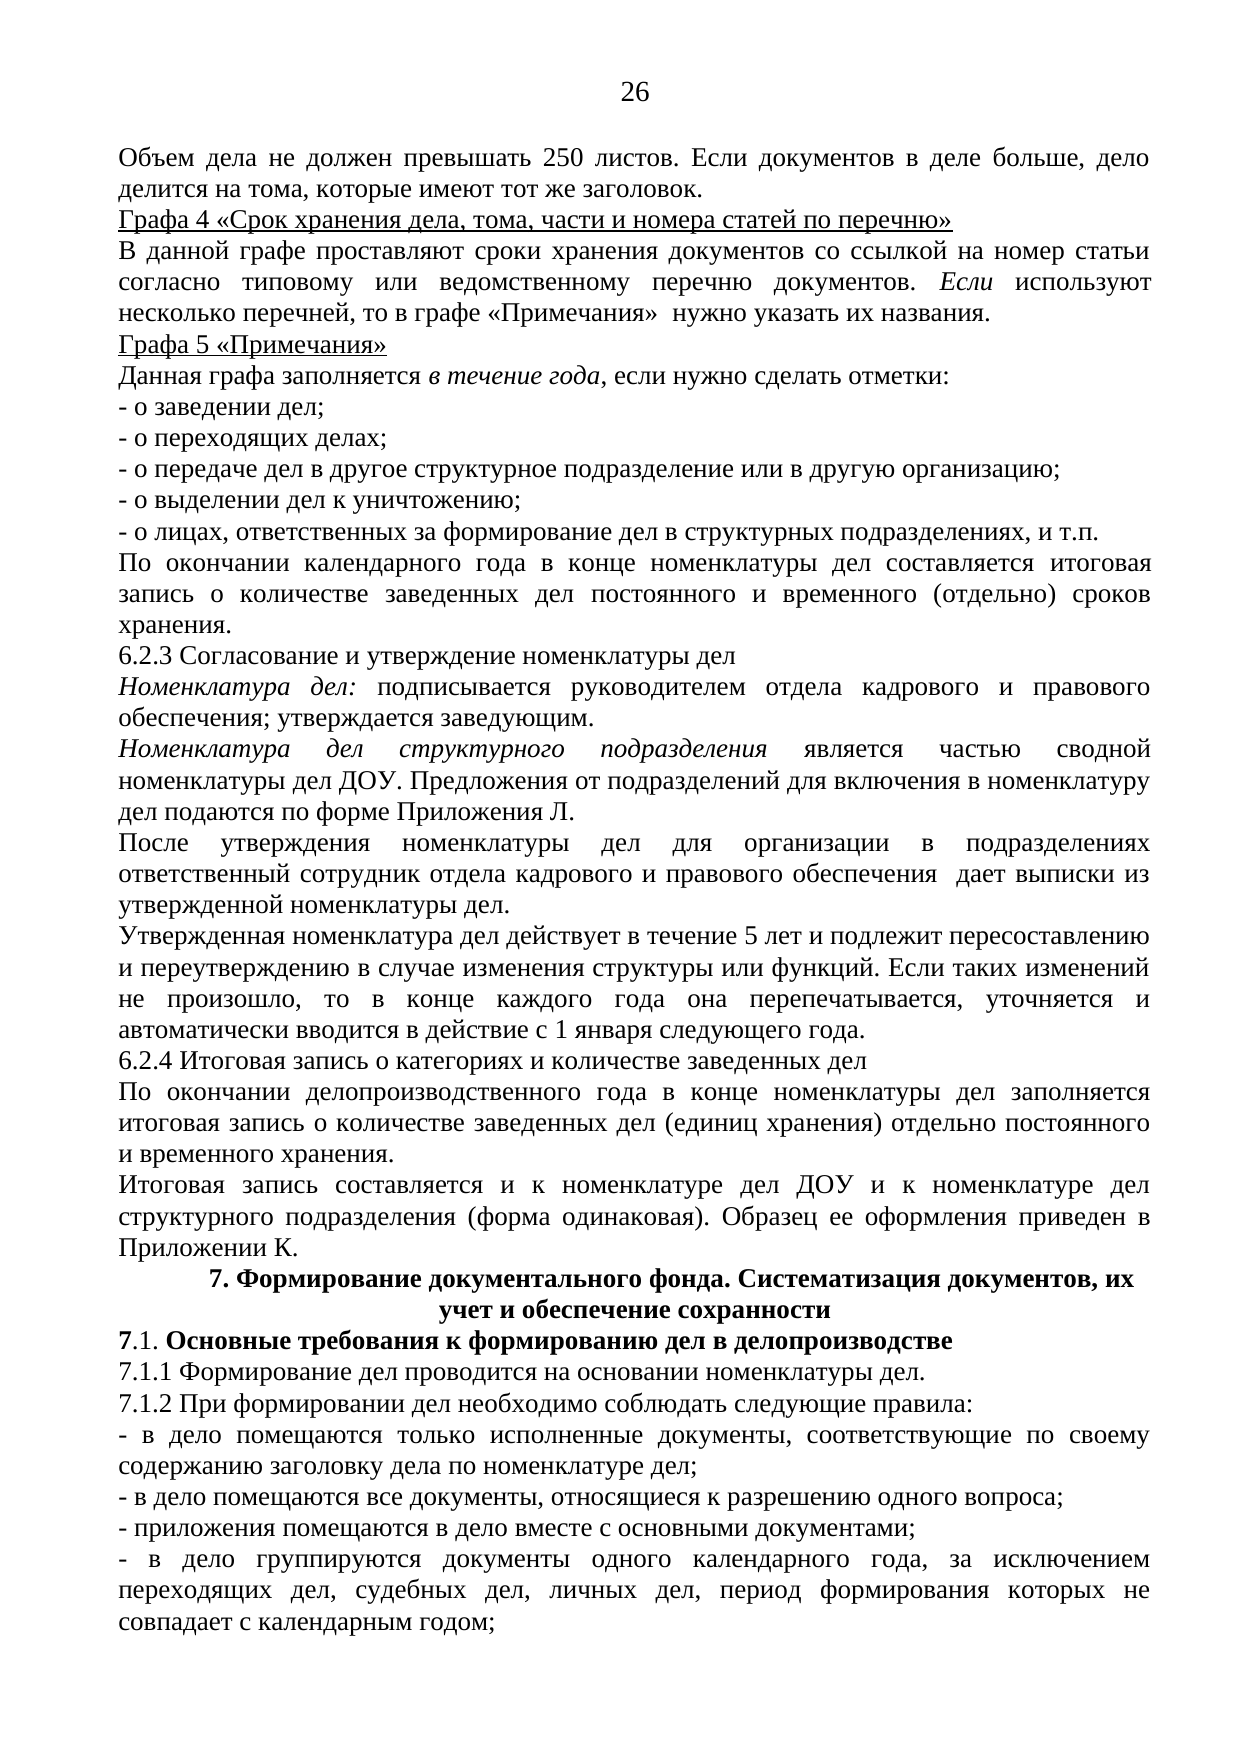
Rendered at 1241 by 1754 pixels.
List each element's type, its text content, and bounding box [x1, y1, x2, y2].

text 6.2.4 Итоговая запись о категориях и количестве заведенных дел [118, 1044, 1152, 1075]
text По окончании делопроизводственного года в конце номенклатуры дел заполняется итоговая запись о количестве заведенных дел (единиц хранения) отдельно постоянного и временного хранения. [118, 1075, 1152, 1169]
text - в дело помещаются только исполненные документы, соответствующие по своему содержанию заголовку дела по номенклатуре дел; [118, 1418, 1152, 1480]
text - приложения помещаются в дело вместе с основными документами; [118, 1511, 1152, 1542]
text 7. Формирование документального фонда. Систематизация документов, их учет и обеспечение сохранности [118, 1262, 1152, 1324]
text Утвержденная номенклатура дел действует в течение 5 лет и подлежит пересоставлению и переутверждению в случае изменения структуры или функций. Если таких изменений не произошло, то в конце каждого года она перепечатывается, уточняется и автоматически вводится в действие с 1 января следующего года. [118, 919, 1152, 1044]
text Номенклатура дел структурного подразделения является частью сводной номенклатуры дел ДОУ. Предложения от подразделений для включения в номенклатуру дел подаются по форме Приложения Л. [118, 733, 1152, 826]
text Графа 5 «Примечания» [118, 328, 1152, 359]
text 7.1. Основные требования к формированию дел в делопроизводстве [118, 1324, 1152, 1356]
text После утверждения номенклатуры дел для организации в подразделениях ответственный сотрудник отдела кадрового и правового обеспечения дает выписки из утвержденной номенклатуры дел. [118, 826, 1152, 919]
text 7.1.2 При формировании дел необходимо соблюдать следующие правила: [118, 1387, 1152, 1418]
text 6.2.3 Согласование и утверждение номенклатуры дел [118, 639, 1152, 670]
text В данной графе проставляют сроки хранения документов со ссылкой на номер статьи согласно типовому или ведомственному перечню документов. Если используют несколько перечней, то в графе «Примечания» нужно указать их названия. [118, 234, 1152, 328]
text - о лицах, ответственных за формирование дел в структурных подразделениях, и т.п. [118, 514, 1152, 546]
text - в дело группируются документы одного календарного года, за исключением переходящих дел, судебных дел, личных дел, период формирования которых не совпадает с календарным годом; [118, 1542, 1152, 1636]
text Номенклатура дел: подписывается руководителем отдела кадрового и правового обеспечения; утверждается заведующим. [118, 670, 1152, 733]
text - о выделении дел к уничтожению; [118, 483, 1152, 514]
text Объем дела не должен превышать 250 листов. Если документов в деле больше, дело делится на тома, которые имеют тот же заголовок. [118, 141, 1152, 203]
text Итоговая запись составляется и к номенклатуре дел ДОУ и к номенклатуре дел структурного подразделения (форма одинаковая). Образец ее оформления приведен в Приложении К. [118, 1169, 1152, 1262]
text - в дело помещаются все документы, относящиеся к разрешению одного вопроса; [118, 1480, 1152, 1511]
text Графа 4 «Срок хранения дела, тома, части и номера статей по перечню» [118, 203, 1152, 234]
text По окончании календарного года в конце номенклатуры дел составляется итоговая запись о количестве заведенных дел постоянного и временного (отдельно) сроков хранения. [118, 546, 1152, 639]
text Данная графа заполняется в течение года, если нужно сделать отметки: [118, 359, 1152, 390]
text - о переходящих делах; [118, 421, 1152, 452]
text - о передаче дел в другое структурное подразделение или в другую организацию; [118, 452, 1152, 483]
text - о заведении дел; [118, 390, 1152, 421]
text 7.1.1 Формирование дел проводится на основании номенклатуры дел. [118, 1356, 1152, 1387]
